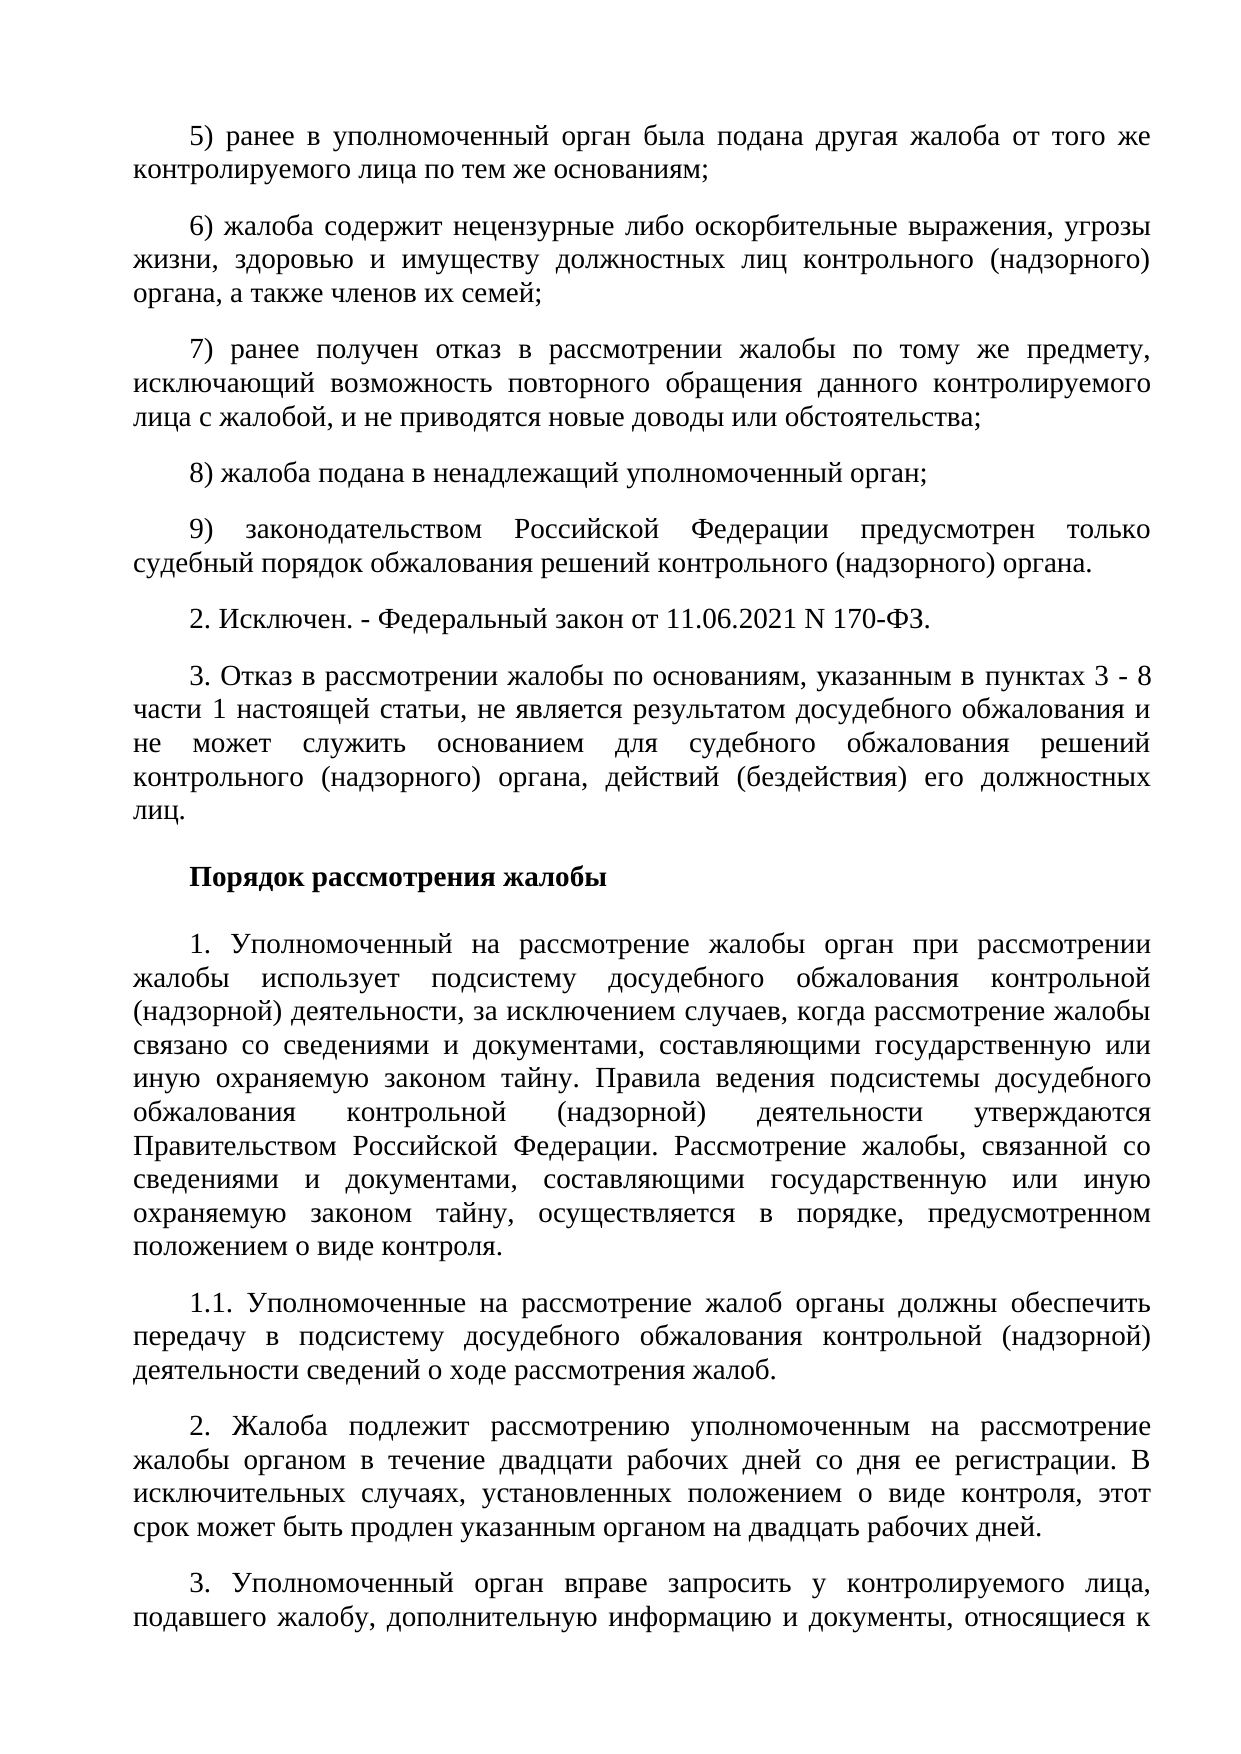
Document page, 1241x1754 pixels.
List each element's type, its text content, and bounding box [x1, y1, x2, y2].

text 3. Отказ в рассмотрении жалобы по основаниям, указанным в пунктах 3 - 8 части 1 настоящей статьи, не является результатом досудебного обжалования и не может служить основанием для судебного обжалования решений контрольного (надзорного) органа, действий (бездействия) его должностных лиц. [133, 658, 1152, 826]
text 7) ранее получен отказ в рассмотрении жалобы по тому же предмету, исключающий возможность повторного обращения данного контролируемого лица с жалобой, и не приводятся новые доводы или обстоятельства; [133, 332, 1152, 432]
text 1.1. Уполномоченные на рассмотрение жалоб органы должны обеспечить передачу в подсистему досудебного обжалования контрольной (надзорной) деятельности сведений о ходе рассмотрения жалоб. [133, 1285, 1152, 1385]
text 6) жалоба содержит нецензурные либо оскорбительные выражения, угрозы жизни, здоровью и имуществу должностных лиц контрольного (надзорного) органа, а также членов их семей; [133, 208, 1152, 309]
text 5) ранее в уполномоченный орган была подана другая жалоба от того же контролируемого лица по тем же основаниям; [133, 118, 1152, 185]
text Порядок рассмотрения жалобы [133, 859, 1152, 893]
text 8) жалоба подана в ненадлежащий уполномоченный орган; [133, 455, 1152, 489]
text 9) законодательством Российской Федерации предусмотрен только судебный порядок обжалования решений контрольного (надзорного) органа. [133, 512, 1152, 579]
text 2. Исключен. - Федеральный закон от 11.06.2021 N 170-ФЗ. [133, 602, 1152, 635]
text 2. Жалоба подлежит рассмотрению уполномоченным на рассмотрение жалобы органом в течение двадцати рабочих дней со дня ее регистрации. В исключительных случаях, установленных положением о виде контроля, этот срок может быть продлен указанным органом на двадцать рабочих дней. [133, 1408, 1152, 1542]
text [133, 1565, 1152, 1632]
text 1. Уполномоченный на рассмотрение жалобы орган при рассмотрении жалобы использует подсистему досудебного обжалования контрольной (надзорной) деятельности, за исключением случаев, когда рассмотрение жалобы связано со сведениями и документами, составляющими государственную или иную охраняемую законом тайну. Правила ведения подсистемы досудебного обжалования контрольной (надзорной) деятельности утверждаются Правительством Российской Федерации. Рассмотрение жалобы, связанной со сведениями и документами, составляющими государственную или иную охраняемую законом тайну, осуществляется в порядке, предусмотренном положением о виде контроля. [133, 926, 1152, 1262]
